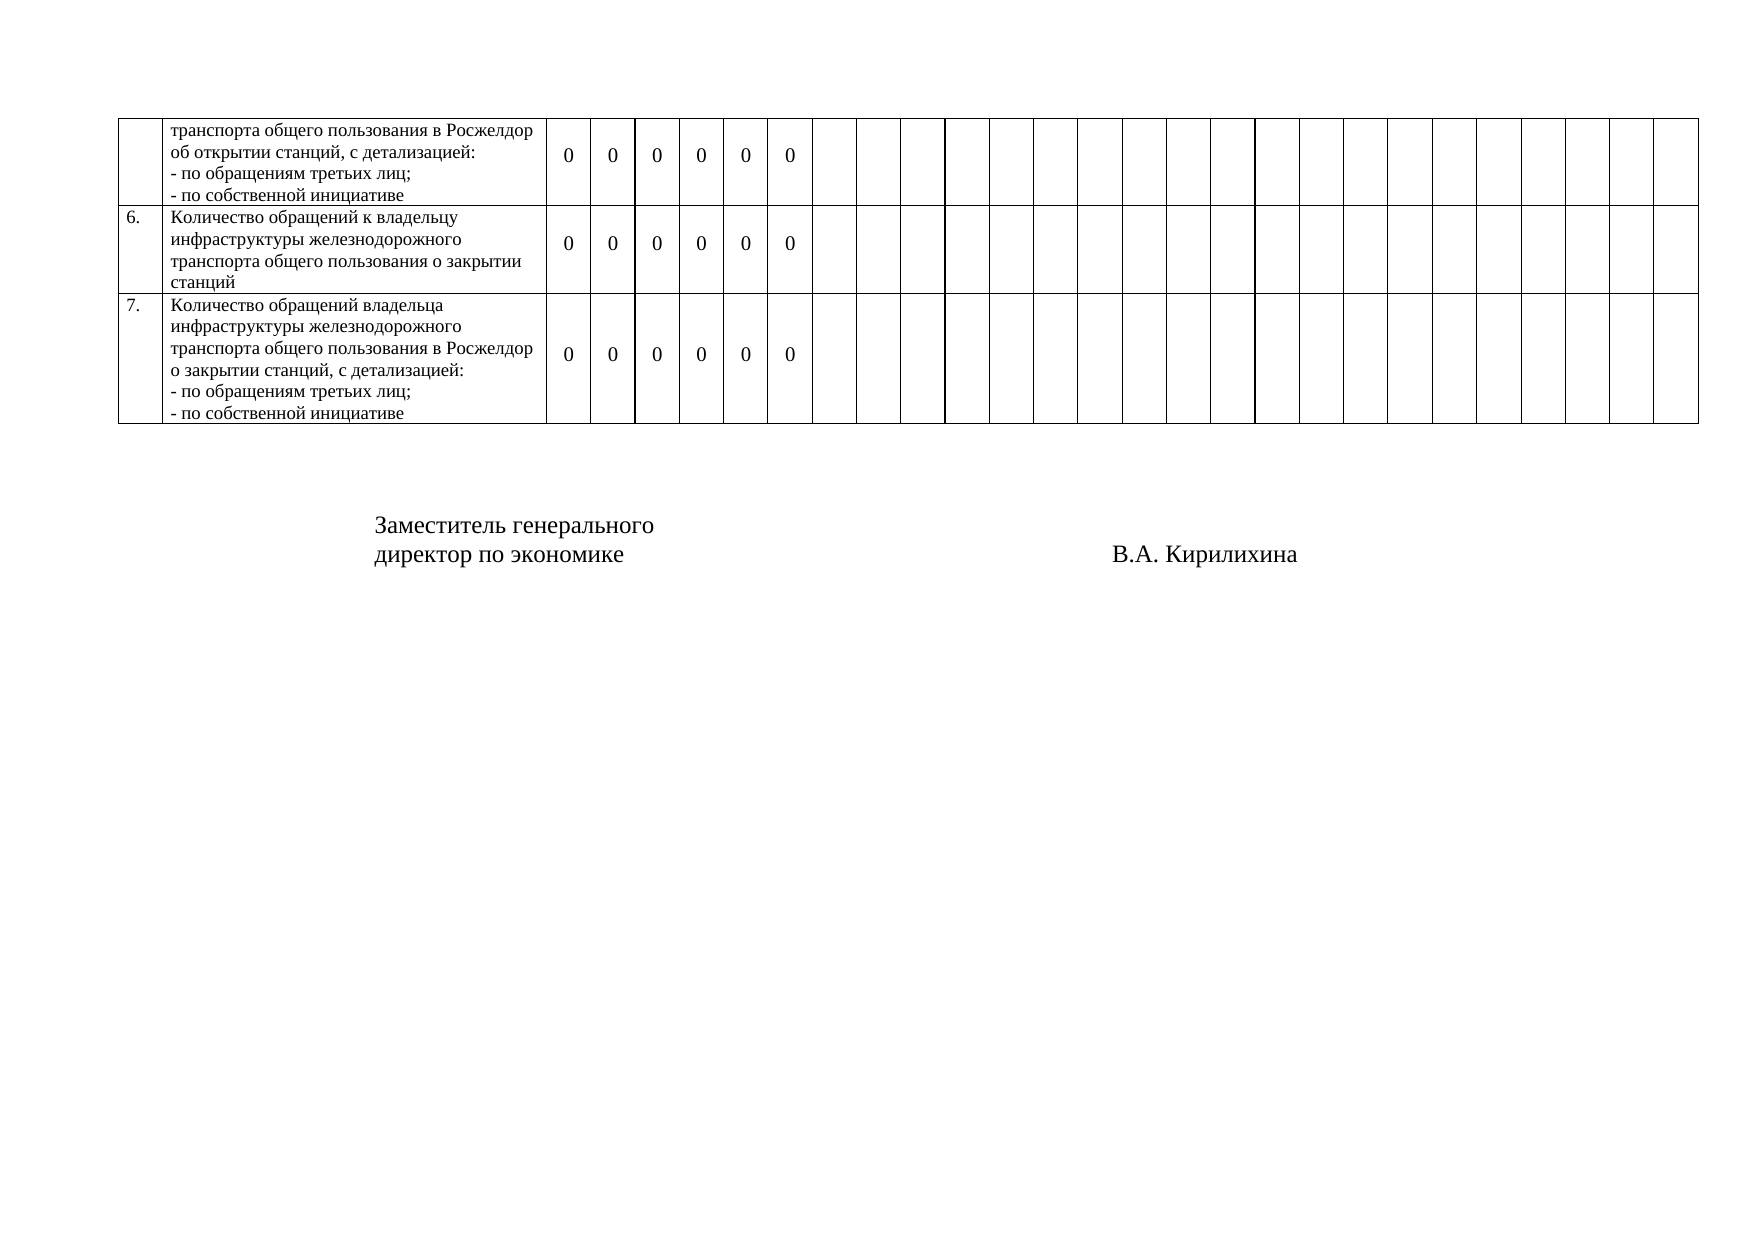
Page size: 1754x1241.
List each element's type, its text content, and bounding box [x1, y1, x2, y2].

table_cell 6. [119, 206, 162, 293]
table_cell [1344, 206, 1387, 293]
table_cell [990, 119, 1033, 205]
table_cell [1522, 206, 1565, 293]
table_cell 0 [724, 119, 767, 205]
table_cell [946, 119, 989, 205]
table_cell [1300, 294, 1343, 423]
table_cell [1123, 119, 1166, 205]
table_cell 5. [119, 119, 162, 205]
table_cell [813, 206, 856, 293]
table_cell [1610, 206, 1653, 293]
table_cell 0 [591, 119, 634, 205]
table_cell 0 [636, 294, 679, 423]
table_cell [1344, 294, 1387, 423]
table_cell [1610, 294, 1653, 423]
table_cell [1167, 206, 1210, 293]
table_cell [1522, 119, 1565, 205]
table_cell [813, 294, 856, 423]
table_cell [1256, 294, 1299, 423]
table_cell 7. [119, 294, 162, 423]
table_cell [1078, 119, 1122, 205]
table_cell 0 [547, 119, 590, 205]
table_cell 0 [724, 294, 767, 423]
table_cell [1522, 294, 1565, 423]
table_cell [1211, 294, 1254, 423]
table_cell 0 [680, 294, 723, 423]
table_cell 0 [547, 206, 590, 293]
table_cell 0 [636, 206, 679, 293]
table_cell 0 [768, 206, 812, 293]
table_cell [1034, 206, 1077, 293]
table_cell [1211, 206, 1254, 293]
table_cell [857, 206, 900, 293]
text директор по экономике В.А. Кирилихина [118, 539, 1695, 568]
table_cell [1477, 294, 1521, 423]
table_cell [857, 294, 900, 423]
table_cell [1078, 294, 1122, 423]
table_cell [1034, 119, 1077, 205]
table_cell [163, 119, 546, 205]
table_cell [946, 294, 989, 423]
table_cell [1167, 119, 1210, 205]
table_cell [1167, 294, 1210, 423]
table_cell [1566, 119, 1609, 205]
table_cell [1388, 119, 1432, 205]
table_cell Количество обращений к владельцу инфраструктуры железнодорожного транспорта общего пользования о закрытии станций [163, 206, 546, 293]
table_cell 0 [680, 119, 723, 205]
table_cell [1654, 119, 1698, 205]
table_cell [1034, 294, 1077, 423]
table_cell 0 [680, 206, 723, 293]
table_cell 0 [591, 294, 634, 423]
table_cell [1433, 206, 1476, 293]
table_cell [1123, 206, 1166, 293]
table_cell 0 [547, 294, 590, 423]
table_cell 0 [768, 119, 812, 205]
table_cell [1610, 119, 1653, 205]
table_cell [1477, 119, 1521, 205]
table_cell [1256, 119, 1299, 205]
table_cell [1566, 206, 1609, 293]
table_cell 0 [768, 294, 812, 423]
table_cell [990, 294, 1033, 423]
table_cell [1388, 294, 1432, 423]
table_cell [1211, 119, 1254, 205]
table_cell [1123, 294, 1166, 423]
table_cell [1344, 119, 1387, 205]
table_cell [1433, 119, 1476, 205]
table_cell [857, 119, 900, 205]
table_cell Количество обращений владельца инфраструктуры железнодорожного транспорта общего пользования в Росжелдор о закрытии станций, с детализацией: - по обращениям третьих лиц; - по собственной инициативе [163, 294, 546, 423]
table_cell [901, 119, 944, 205]
table_cell [1477, 206, 1521, 293]
table_cell [901, 206, 944, 293]
table_cell [1654, 294, 1698, 423]
table_cell [946, 206, 989, 293]
text Заместитель генерального [118, 510, 1695, 539]
table_cell 0 [636, 119, 679, 205]
table_cell [1433, 294, 1476, 423]
table_cell [1654, 206, 1698, 293]
table_cell [1078, 206, 1122, 293]
table_cell [990, 206, 1033, 293]
table_cell [1256, 206, 1299, 293]
table_cell [901, 294, 944, 423]
table_cell [1566, 294, 1609, 423]
table_cell [813, 119, 856, 205]
table_cell 0 [591, 206, 634, 293]
table_cell 0 [724, 206, 767, 293]
table_cell [1300, 119, 1343, 205]
table_cell [1300, 206, 1343, 293]
table_cell [1388, 206, 1432, 293]
